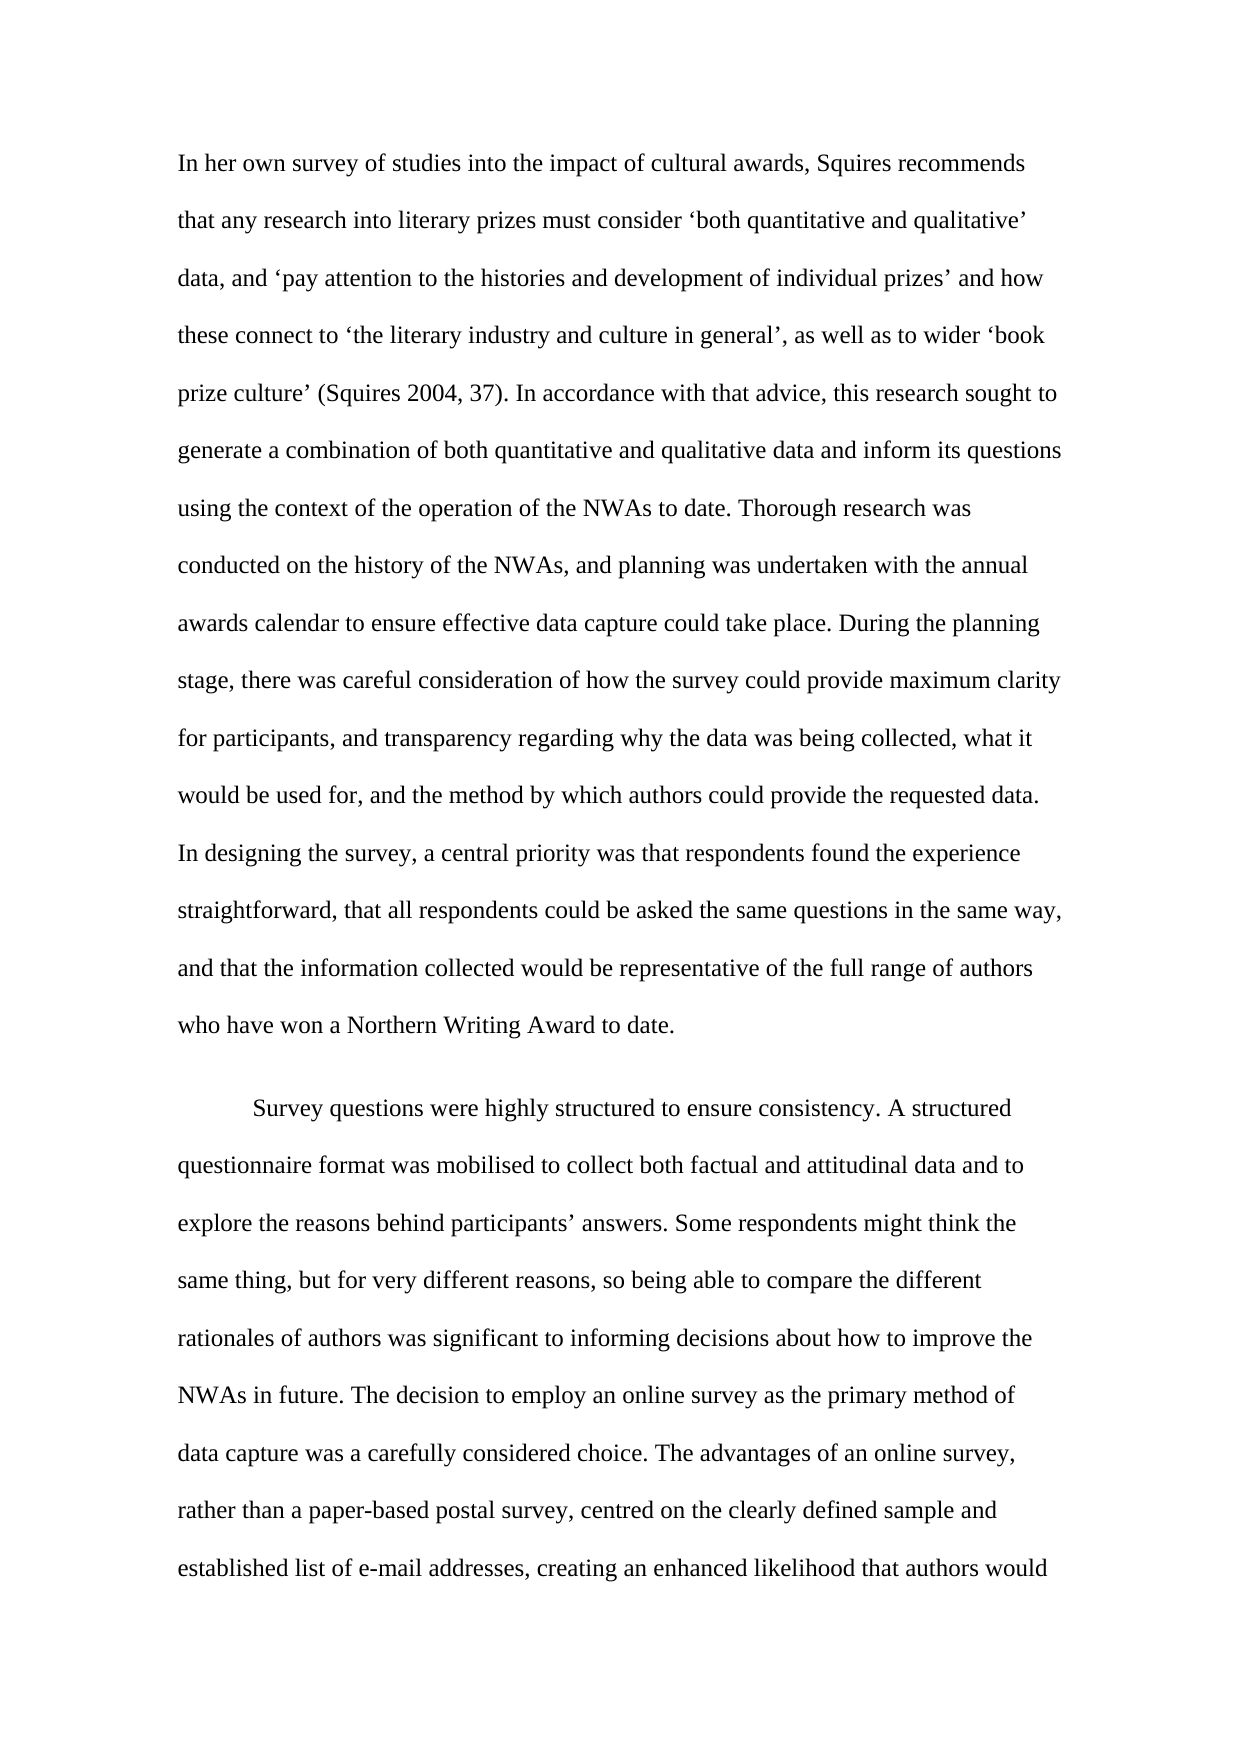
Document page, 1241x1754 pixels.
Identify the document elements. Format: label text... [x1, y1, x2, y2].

text In her own survey of studies into the impact of cultural awards, Squires recommends that any research into literary prizes must consider ‘both quantitative and qualitative’ data, and ‘pay attention to the histories and development of individual prizes’ and how these connect to ‘the literary industry and culture in general’, as well as to wider ‘book prize culture’ (Squires 2004, 37). In accordance with that advice, this research sought to generate a combination of both quantitative and qualitative data and inform its questions using the context of the operation of the NWAs to date. Thorough research was conducted on the history of the NWAs, and planning was undertaken with the annual awards calendar to ensure effective data capture could take place. During the planning stage, there was careful consideration of how the survey could provide maximum clarity for participants, and transparency regarding why the data was being collected, what it would be used for, and the method by which authors could provide the requested data. In designing the survey, a central priority was that respondents found the experience straightforward, that all respondents could be asked the same questions in the same way, and that the information collected would be representative of the full range of authors who have won a Northern Writing Award to date. [177, 148, 1063, 1039]
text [177, 1093, 1063, 1581]
